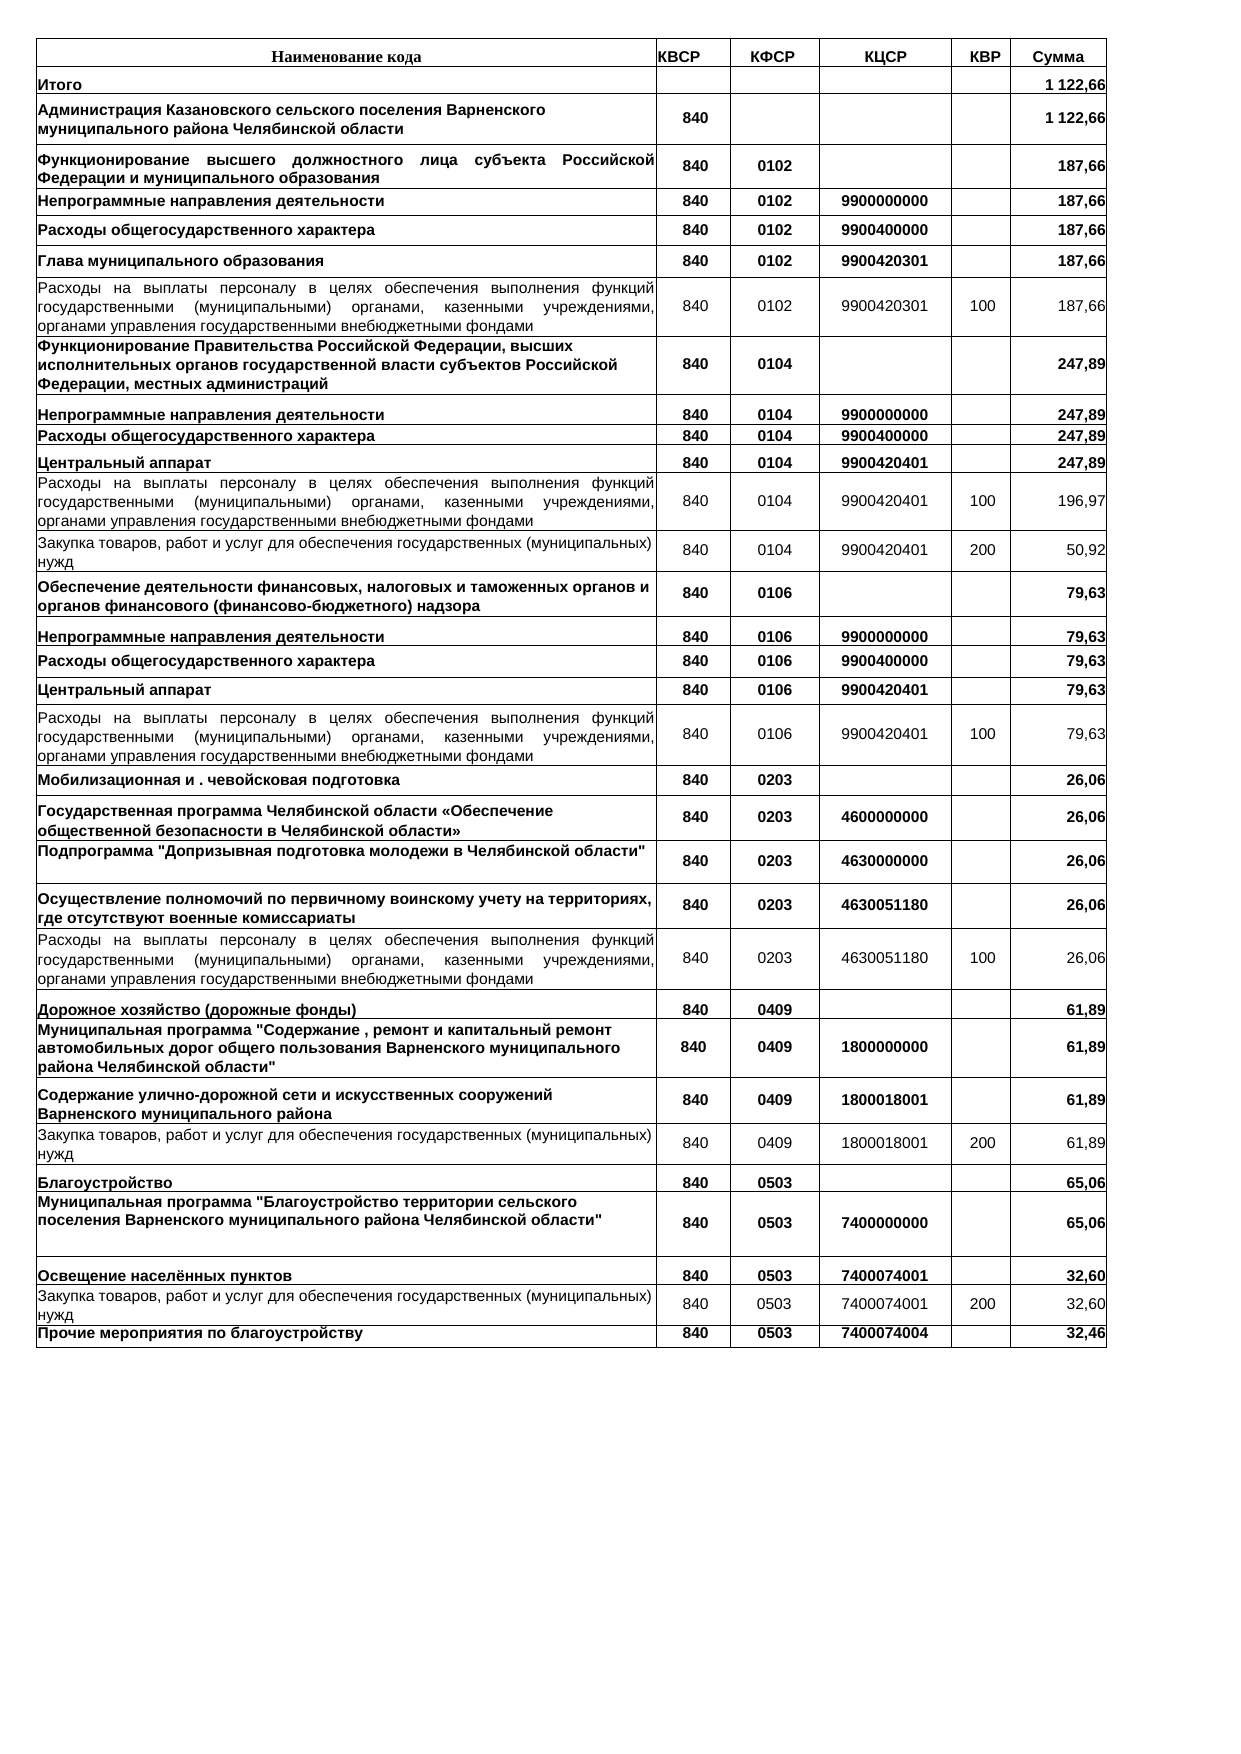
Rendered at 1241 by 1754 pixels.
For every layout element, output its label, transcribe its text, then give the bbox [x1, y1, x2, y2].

table_cell 0102 [731, 145, 819, 188]
table_cell 9900420401 [820, 445, 951, 472]
table_cell [952, 766, 1010, 795]
table_cell Итого [37, 67, 656, 93]
table_cell [952, 395, 1010, 423]
table_cell [952, 337, 1010, 393]
table_cell 0104 [731, 531, 819, 571]
table_cell 0203 [731, 766, 819, 795]
table_cell 200 [952, 1285, 1010, 1325]
table_cell 26,06 [1011, 796, 1106, 840]
table_cell 840 [657, 1326, 730, 1347]
table_cell 0104 [731, 425, 819, 444]
table_cell 0203 [731, 929, 819, 989]
table_cell 0104 [731, 473, 819, 530]
table_cell [952, 1019, 1010, 1077]
table_cell 0104 [731, 395, 819, 423]
table_cell 9900000000 [820, 617, 951, 645]
table_cell 840 [657, 841, 730, 883]
table_cell 79,63 [1011, 646, 1106, 677]
table_cell 840 [657, 216, 730, 245]
table_cell 187,66 [1011, 246, 1106, 277]
table_cell 840 [657, 425, 730, 444]
table_cell 65,06 [1011, 1192, 1106, 1256]
table_cell 840 [657, 929, 730, 989]
table_cell Обеспечение деятельности финансовых, налоговых и таможенных органов и органов финансового (финансово-бюджетного) надзора [37, 572, 656, 616]
table_cell 79,63 [1011, 572, 1106, 616]
table_cell 65,06 [1011, 1165, 1106, 1191]
table_cell Центральный аппарат [37, 678, 656, 704]
table_cell Освещение населённых пунктов [37, 1257, 656, 1284]
table_cell Благоустройство [37, 1165, 656, 1191]
table_cell [952, 445, 1010, 472]
table_cell [952, 1078, 1010, 1123]
table_header КВСР [657, 39, 730, 66]
table_cell Непрограммные направления деятельности [37, 617, 656, 645]
table_cell [952, 246, 1010, 277]
table_cell 9900400000 [820, 646, 951, 677]
table_cell 840 [657, 766, 730, 795]
table_cell 0106 [731, 617, 819, 645]
table_cell 9900420401 [820, 678, 951, 704]
table_cell 32,60 [1011, 1257, 1106, 1284]
table_cell 0102 [731, 246, 819, 277]
table_cell [820, 337, 951, 393]
table_cell 840 [657, 617, 730, 645]
table_cell 100 [952, 473, 1010, 530]
table_cell Непрограммные направления деятельности [37, 189, 656, 215]
table_cell Функционирование высшего должностного лица субъекта Российской Федерации и муниципального образования [37, 145, 656, 188]
table_cell [952, 216, 1010, 245]
table_cell [952, 189, 1010, 215]
table_cell Расходы общегосударственного характера [37, 425, 656, 444]
table_cell 840 [657, 678, 730, 704]
table_cell 9900420401 [820, 705, 951, 765]
table_cell 0409 [731, 990, 819, 1018]
table_cell Расходы на выплаты персоналу в целях обеспечения выполнения функций государственными (муниципальными) органами, казенными учреждениями, органами управления государственными внебюджетными фондами [37, 705, 656, 765]
table_cell 0106 [731, 646, 819, 677]
table_cell Осуществление полномочий по первичному воинскому учету на территориях, где отсутствуют военные комиссариаты [37, 884, 656, 928]
table_cell 187,66 [1011, 278, 1106, 336]
table_cell 0106 [731, 572, 819, 616]
table_cell Закупка товаров, работ и услуг для обеспечения государственных (муниципальных) нужд [37, 1124, 656, 1164]
table_cell Государственная программа Челябинской области «Обеспечение общественной безопасности в Челябинской области» [37, 796, 656, 840]
table_cell [731, 94, 819, 144]
table_cell 840 [657, 337, 730, 393]
table_cell [952, 94, 1010, 144]
table_cell [952, 572, 1010, 616]
table_cell 0409 [731, 1078, 819, 1123]
table_cell 9900000000 [820, 395, 951, 423]
table_cell 247,89 [1011, 445, 1106, 472]
table_header КВР [952, 39, 1010, 66]
table_cell 840 [657, 1124, 730, 1164]
table_cell 840 [657, 1285, 730, 1325]
table_cell 7400074001 [820, 1285, 951, 1325]
table_cell 840 [657, 145, 730, 188]
table_cell [952, 678, 1010, 704]
table_cell 0102 [731, 189, 819, 215]
table_cell 840 [657, 1078, 730, 1123]
table_header Наименование кода [37, 39, 656, 66]
table_cell [952, 990, 1010, 1018]
table_cell 79,63 [1011, 678, 1106, 704]
table_cell [731, 67, 819, 93]
table_cell 840 [657, 572, 730, 616]
table_cell 840 [657, 1257, 730, 1284]
table_cell 100 [952, 705, 1010, 765]
table_cell [820, 990, 951, 1018]
table_cell 79,63 [1011, 705, 1106, 765]
table_cell 187,66 [1011, 216, 1106, 245]
table_cell [820, 145, 951, 188]
table_cell Прочие мероприятия по благоустройству [37, 1326, 656, 1347]
table_cell 840 [657, 473, 730, 530]
table_cell Содержание улично-дорожной сети и искусственных сооружений Варненского муниципального района [37, 1078, 656, 1123]
table_cell Расходы на выплаты персоналу в целях обеспечения выполнения функций государственными (муниципальными) органами, казенными учреждениями, органами управления государственными внебюджетными фондами [37, 278, 656, 336]
table_cell 4630000000 [820, 841, 951, 883]
table_cell 196,97 [1011, 473, 1106, 530]
table_cell 0503 [731, 1257, 819, 1284]
table_cell Закупка товаров, работ и услуг для обеспечения государственных (муниципальных) нужд [37, 531, 656, 571]
table_cell Непрограммные направления деятельности [37, 395, 656, 423]
table_cell [952, 425, 1010, 444]
table_cell 0106 [731, 705, 819, 765]
table_cell 187,66 [1011, 189, 1106, 215]
table_cell [952, 1192, 1010, 1256]
table_cell 840 [657, 884, 730, 928]
table_cell [820, 766, 951, 795]
table_cell 840 [657, 705, 730, 765]
table_cell 1 122,66 [1011, 67, 1106, 93]
table_cell [952, 1165, 1010, 1191]
table_cell 50,92 [1011, 531, 1106, 571]
table_cell 0104 [731, 337, 819, 393]
table_cell 0203 [731, 841, 819, 883]
table_cell 61,89 [1011, 1019, 1106, 1077]
table_cell 1800000000 [820, 1019, 951, 1077]
table_cell 0102 [731, 278, 819, 336]
table_cell 1800018001 [820, 1078, 951, 1123]
table_cell 200 [952, 1124, 1010, 1164]
table_cell 840 [657, 278, 730, 336]
table_cell 26,06 [1011, 841, 1106, 883]
table_header КЦСР [820, 39, 951, 66]
table_cell 32,60 [1011, 1285, 1106, 1325]
table_cell 187,66 [1011, 145, 1106, 188]
table_cell 9900400000 [820, 425, 951, 444]
table_cell 247,89 [1011, 337, 1106, 393]
table_cell 0106 [731, 678, 819, 704]
table_cell 9900420401 [820, 531, 951, 571]
table_cell 100 [952, 278, 1010, 336]
table_cell 840 [657, 990, 730, 1018]
table_cell 61,89 [1011, 990, 1106, 1018]
table_cell 0503 [731, 1165, 819, 1191]
table_cell Расходы на выплаты персоналу в целях обеспечения выполнения функций государственными (муниципальными) органами, казенными учреждениями, органами управления государственными внебюджетными фондами [37, 473, 656, 530]
table_cell 4600000000 [820, 796, 951, 840]
table_cell 9900420301 [820, 278, 951, 336]
table_cell Закупка товаров, работ и услуг для обеспечения государственных (муниципальных) нужд [37, 1285, 656, 1325]
table_cell 26,06 [1011, 766, 1106, 795]
table_cell 840 [657, 796, 730, 840]
table_cell 840 [657, 395, 730, 423]
table_cell 4630051180 [820, 884, 951, 928]
table_cell [952, 646, 1010, 677]
table_cell 9900420401 [820, 473, 951, 530]
table_cell 9900400000 [820, 216, 951, 245]
table_cell Глава муниципального образования [37, 246, 656, 277]
table_cell 840 [657, 445, 730, 472]
table_cell [952, 67, 1010, 93]
table_cell 0503 [731, 1285, 819, 1325]
table_cell 4630051180 [820, 929, 951, 989]
table_cell 0203 [731, 796, 819, 840]
table_cell Администрация Казановского сельского поселения Варненского муниципального района Челябинской области [37, 94, 656, 144]
table_cell [952, 1257, 1010, 1284]
table_cell [820, 67, 951, 93]
table_cell [952, 796, 1010, 840]
table_cell Подпрограмма "Допризывная подготовка молодежи в Челябинской области" [37, 841, 656, 883]
table_cell 840 [657, 189, 730, 215]
table_header Сумма [1011, 39, 1106, 66]
table_cell Муниципальная программа "Благоустройство территории сельского поселения Варненского муниципального района Челябинской области" [37, 1192, 656, 1256]
table_cell 7400074004 [820, 1326, 951, 1347]
table_cell [952, 617, 1010, 645]
table_cell 9900420301 [820, 246, 951, 277]
table_cell [820, 572, 951, 616]
table_cell Расходы общегосударственного характера [37, 216, 656, 245]
table_cell 7400000000 [820, 1192, 951, 1256]
table_cell Расходы общегосударственного характера [37, 646, 656, 677]
table_cell Мобилизационная и . чевойсковая подготовка [37, 766, 656, 795]
table_cell 840 [657, 246, 730, 277]
table_cell 200 [952, 531, 1010, 571]
table_cell 79,63 [1011, 617, 1106, 645]
table_cell 0409 [731, 1019, 819, 1077]
table_header КФСР [731, 39, 819, 66]
table_cell 61,89 [1011, 1078, 1106, 1123]
table_cell Функционирование Правительства Российской Федерации, высших исполнительных органов государственной власти субъектов Российской Федерации, местных администраций [37, 337, 656, 393]
table_cell 1800018001 [820, 1124, 951, 1164]
table_cell [952, 841, 1010, 883]
table_cell Дорожное хозяйство (дорожные фонды) [37, 990, 656, 1018]
table_cell 840 [657, 1165, 730, 1191]
table_cell 26,06 [1011, 884, 1106, 928]
table_cell 0409 [731, 1124, 819, 1164]
table_cell 840 [657, 1019, 730, 1077]
table_cell 9900000000 [820, 189, 951, 215]
table_cell Центральный аппарат [37, 445, 656, 472]
table_cell 247,89 [1011, 425, 1106, 444]
table_cell 0503 [731, 1192, 819, 1256]
table_cell 0503 [731, 1326, 819, 1347]
table_cell 0104 [731, 445, 819, 472]
table_cell 840 [657, 531, 730, 571]
table_cell 840 [657, 646, 730, 677]
table_cell [952, 145, 1010, 188]
table_cell 840 [657, 1192, 730, 1256]
table_cell [952, 884, 1010, 928]
table_cell 0102 [731, 216, 819, 245]
table_cell 7400074001 [820, 1257, 951, 1284]
table_cell 247,89 [1011, 395, 1106, 423]
table_cell 26,06 [1011, 929, 1106, 989]
table_cell 32,46 [1011, 1326, 1106, 1347]
table_cell 61,89 [1011, 1124, 1106, 1164]
table_cell 0203 [731, 884, 819, 928]
table_cell [952, 1326, 1010, 1347]
table_cell [657, 67, 730, 93]
table_cell [820, 1165, 951, 1191]
table_cell 100 [952, 929, 1010, 989]
table_cell 1 122,66 [1011, 94, 1106, 144]
table_cell 840 [657, 94, 730, 144]
table_cell [820, 94, 951, 144]
table_cell Расходы на выплаты персоналу в целях обеспечения выполнения функций государственными (муниципальными) органами, казенными учреждениями, органами управления государственными внебюджетными фондами [37, 929, 656, 989]
table_cell Муниципальная программа "Содержание , ремонт и капитальный ремонт автомобильных дорог общего пользования Варненского муниципального района Челябинской области" [37, 1019, 656, 1077]
